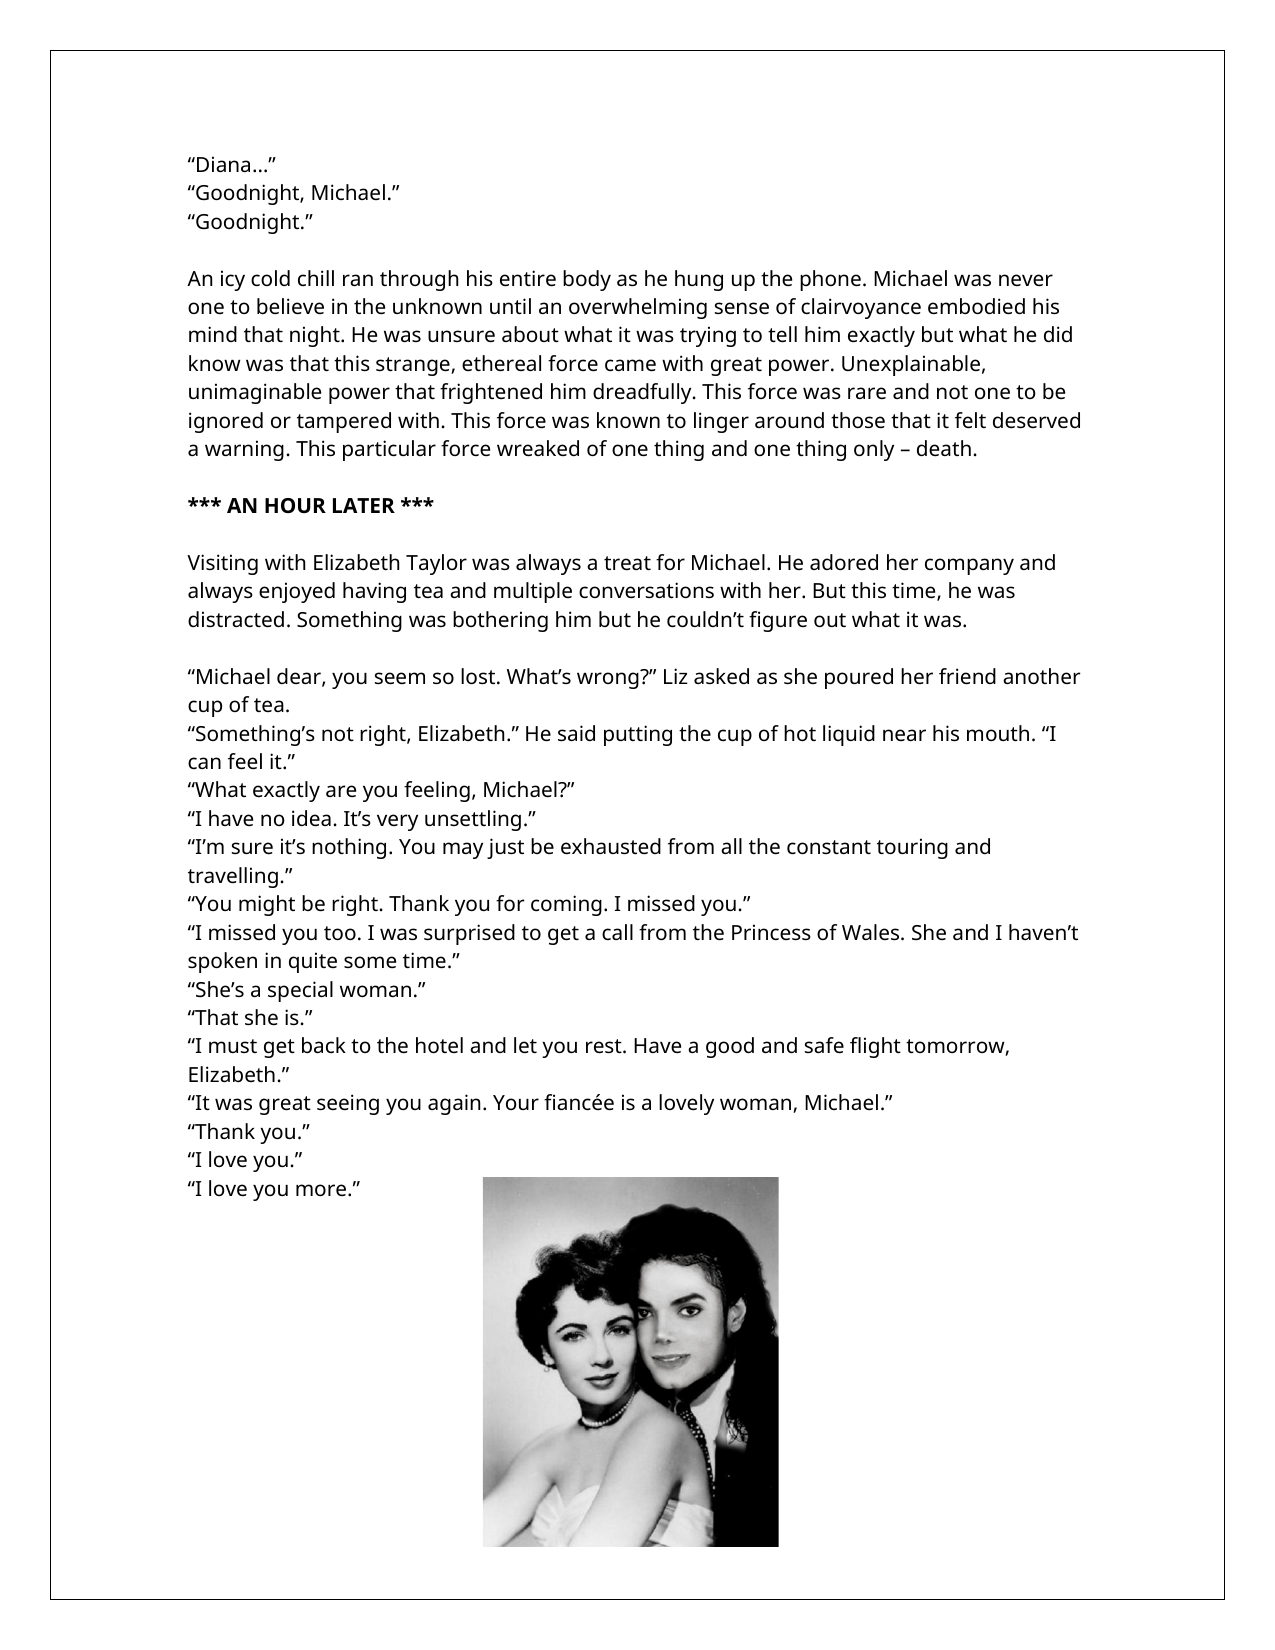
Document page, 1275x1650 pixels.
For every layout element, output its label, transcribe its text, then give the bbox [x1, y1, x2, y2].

text An icy cold chill ran through his entire body as he hung up the phone. Michael was never one to believe in the unknown until an overwhelming sense of clairvoyance embodied his mind that night. He was unsure about what it was trying to tell him exactly but what he did know was that this strange, ethereal force came with great power. Unexplainable, unimaginable power that frightened him dreadfully. This force was rare and not one to be ignored or tampered with. This force was known to linger around those that it felt deserved a warning. This particular force wreaked of one thing and one thing only – death. [187, 264, 1087, 463]
text *** AN HOUR LATER *** [187, 491, 1087, 520]
text “Something’s not right, Elizabeth.” He said putting the cup of hot liquid near his mouth. “I can feel it.” “What exactly are you feeling, Michael?” “I have no idea. It’s very unsettling.” “I’m sure it’s nothing. You may just be exhausted from all the constant touring and travelling.” “You might be right. Thank you for coming. I missed you.” [187, 719, 1087, 918]
text “She’s a special woman.” “That she is.” “I must get back to the hotel and let you rest. Have a good and safe flight tomorrow, Elizabeth.” “It was great seeing you again. Your fiancée is a lovely woman, Michael.” “Thank you.” [187, 975, 1087, 1145]
text “I missed you too. I was surprised to get a call from the Princess of Wales. She and I haven’t spoken in quite some time.” [187, 918, 1087, 975]
text Visiting with Elizabeth Taylor was always a treat for Michael. He adored her company and always enjoyed having tea and multiple conversations with her. But this time, he was distracted. Something was bothering him but he couldn’t figure out what it was. [187, 548, 1087, 633]
text “Diana…” [187, 150, 1087, 178]
text “Goodnight, Michael.” “Goodnight.” [187, 178, 1087, 235]
picture [482, 1177, 779, 1547]
text “I love you.” “I love you more.” [187, 1145, 1087, 1202]
text “Michael dear, you seem so lost. What’s wrong?” Liz asked as she poured her friend another cup of tea. [187, 662, 1087, 719]
